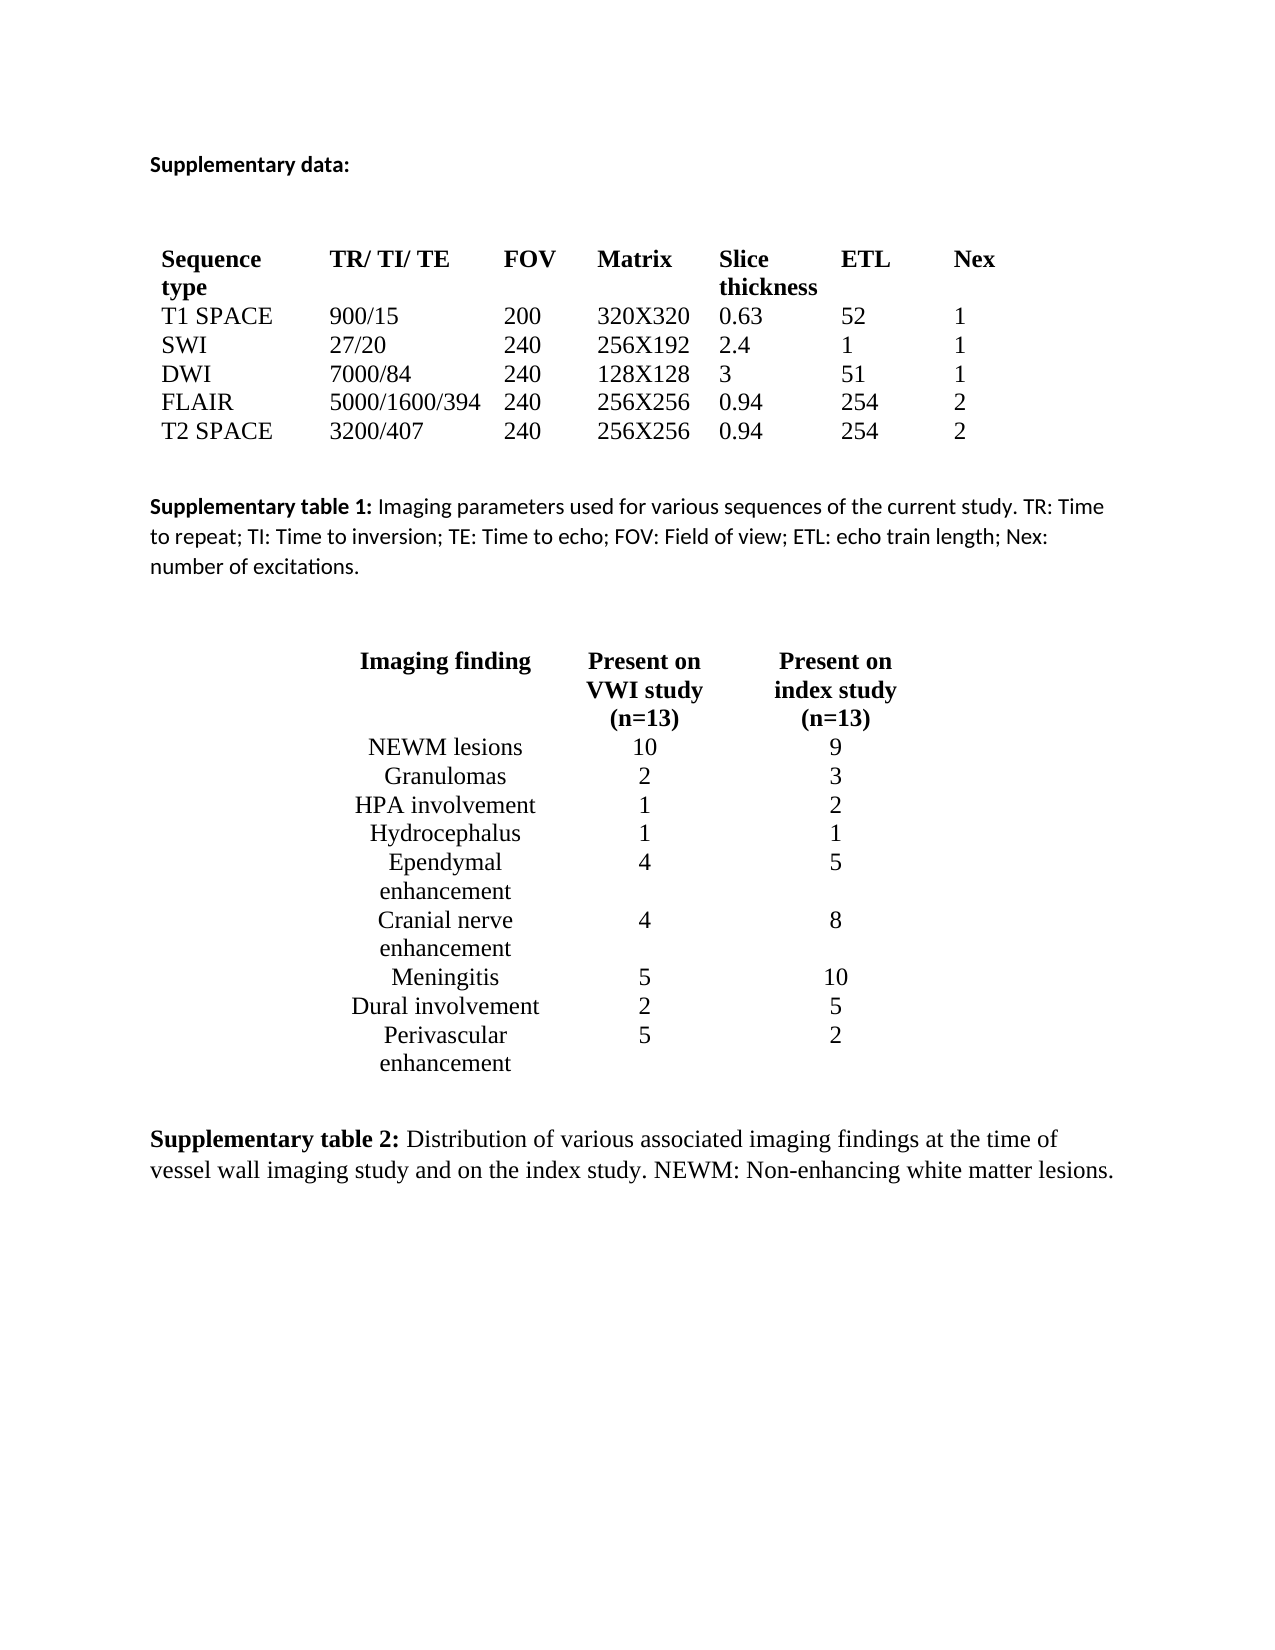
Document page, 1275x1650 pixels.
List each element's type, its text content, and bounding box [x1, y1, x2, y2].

table_cell 51 [830, 359, 942, 387]
table_cell 10 [736, 962, 935, 991]
table_cell 3200/407 [318, 416, 492, 445]
table_cell 9 [736, 732, 935, 761]
table_cell HPA involvement [338, 790, 553, 818]
table_cell 900/15 [318, 301, 492, 330]
table_cell 2 [942, 388, 1031, 416]
table_cell 5 [553, 1020, 736, 1077]
table_cell 240 [492, 359, 586, 387]
table_cell 2 [553, 991, 736, 1020]
table_cell Cranial nerve enhancement [338, 905, 553, 962]
table_cell 1 [736, 819, 935, 847]
text Supplementary data: [150, 150, 1125, 178]
table_header TR/ TI/ TE [318, 244, 492, 301]
table_cell 254 [830, 388, 942, 416]
table_cell 2 [736, 790, 935, 818]
table_cell 4 [553, 905, 736, 962]
table_cell 0.94 [708, 388, 829, 416]
table_cell 5000/1600/394 [318, 388, 492, 416]
table_cell 2 [942, 416, 1031, 445]
table_cell 1 [553, 790, 736, 818]
table_cell 320X320 [586, 301, 708, 330]
table_cell 256X192 [586, 330, 708, 359]
table_cell 1 [942, 330, 1031, 359]
table_cell 2.4 [708, 330, 829, 359]
table_cell Dural involvement [338, 991, 553, 1020]
table_cell 3 [708, 359, 829, 387]
table_cell 128X128 [586, 359, 708, 387]
table_cell T2 SPACE [150, 416, 318, 445]
table_cell 256X256 [586, 416, 708, 445]
table_cell 3 [736, 761, 935, 790]
table_cell FLAIR [150, 388, 318, 416]
table_cell 0.94 [708, 416, 829, 445]
table_cell 27/20 [318, 330, 492, 359]
table_cell 254 [830, 416, 942, 445]
text Supplementary table 2: Distribution of various associated imaging findings at the time of vessel wall imaging study and on the index study. NEWM: Non-enhancing white matter lesions. [150, 1124, 1125, 1184]
table_cell Granulomas [338, 761, 553, 790]
table_cell NEWM lesions [338, 732, 553, 761]
table_header Present on index study (n=13) [736, 646, 935, 732]
table_cell Meningitis [338, 962, 553, 991]
table_cell 1 [942, 359, 1031, 387]
table_cell Ependymal enhancement [338, 847, 553, 905]
table_cell 8 [736, 905, 935, 962]
table_cell Perivascular enhancement [338, 1020, 553, 1077]
table_cell 5 [736, 847, 935, 905]
table_header FOV [492, 244, 586, 301]
table_cell 240 [492, 388, 586, 416]
table_cell 0.63 [708, 301, 829, 330]
table_cell 200 [492, 301, 586, 330]
table_cell 240 [492, 416, 586, 445]
table_cell 10 [553, 732, 736, 761]
table_header Present on VWI study (n=13) [553, 646, 736, 732]
table_cell Hydrocephalus [338, 819, 553, 847]
table_header Matrix [586, 244, 708, 301]
table_cell 7000/84 [318, 359, 492, 387]
table_cell 256X256 [586, 388, 708, 416]
table_cell DWI [150, 359, 318, 387]
table_cell 4 [553, 847, 736, 905]
table_cell 240 [492, 330, 586, 359]
table_header Nex [942, 244, 1031, 301]
table_header Slice thickness [708, 244, 829, 301]
table_cell 5 [736, 991, 935, 1020]
table_cell 52 [830, 301, 942, 330]
text Supplementary table 1: Imaging parameters used for various sequences of the current study. TR: Time to repeat; TI: Time to inversion; TE: Time to echo; FOV: Field of view; ETL: echo train length; Nex: number of excitations. [150, 492, 1125, 580]
table_cell 2 [553, 761, 736, 790]
table_header Imaging finding [338, 646, 553, 732]
table_cell SWI [150, 330, 318, 359]
table_header Sequence type [150, 244, 318, 301]
table_cell 1 [830, 330, 942, 359]
table_cell 1 [553, 819, 736, 847]
table_header ETL [830, 244, 942, 301]
table_cell 1 [942, 301, 1031, 330]
table_cell T1 SPACE [150, 301, 318, 330]
table_cell 5 [553, 962, 736, 991]
table_cell 2 [736, 1020, 935, 1077]
